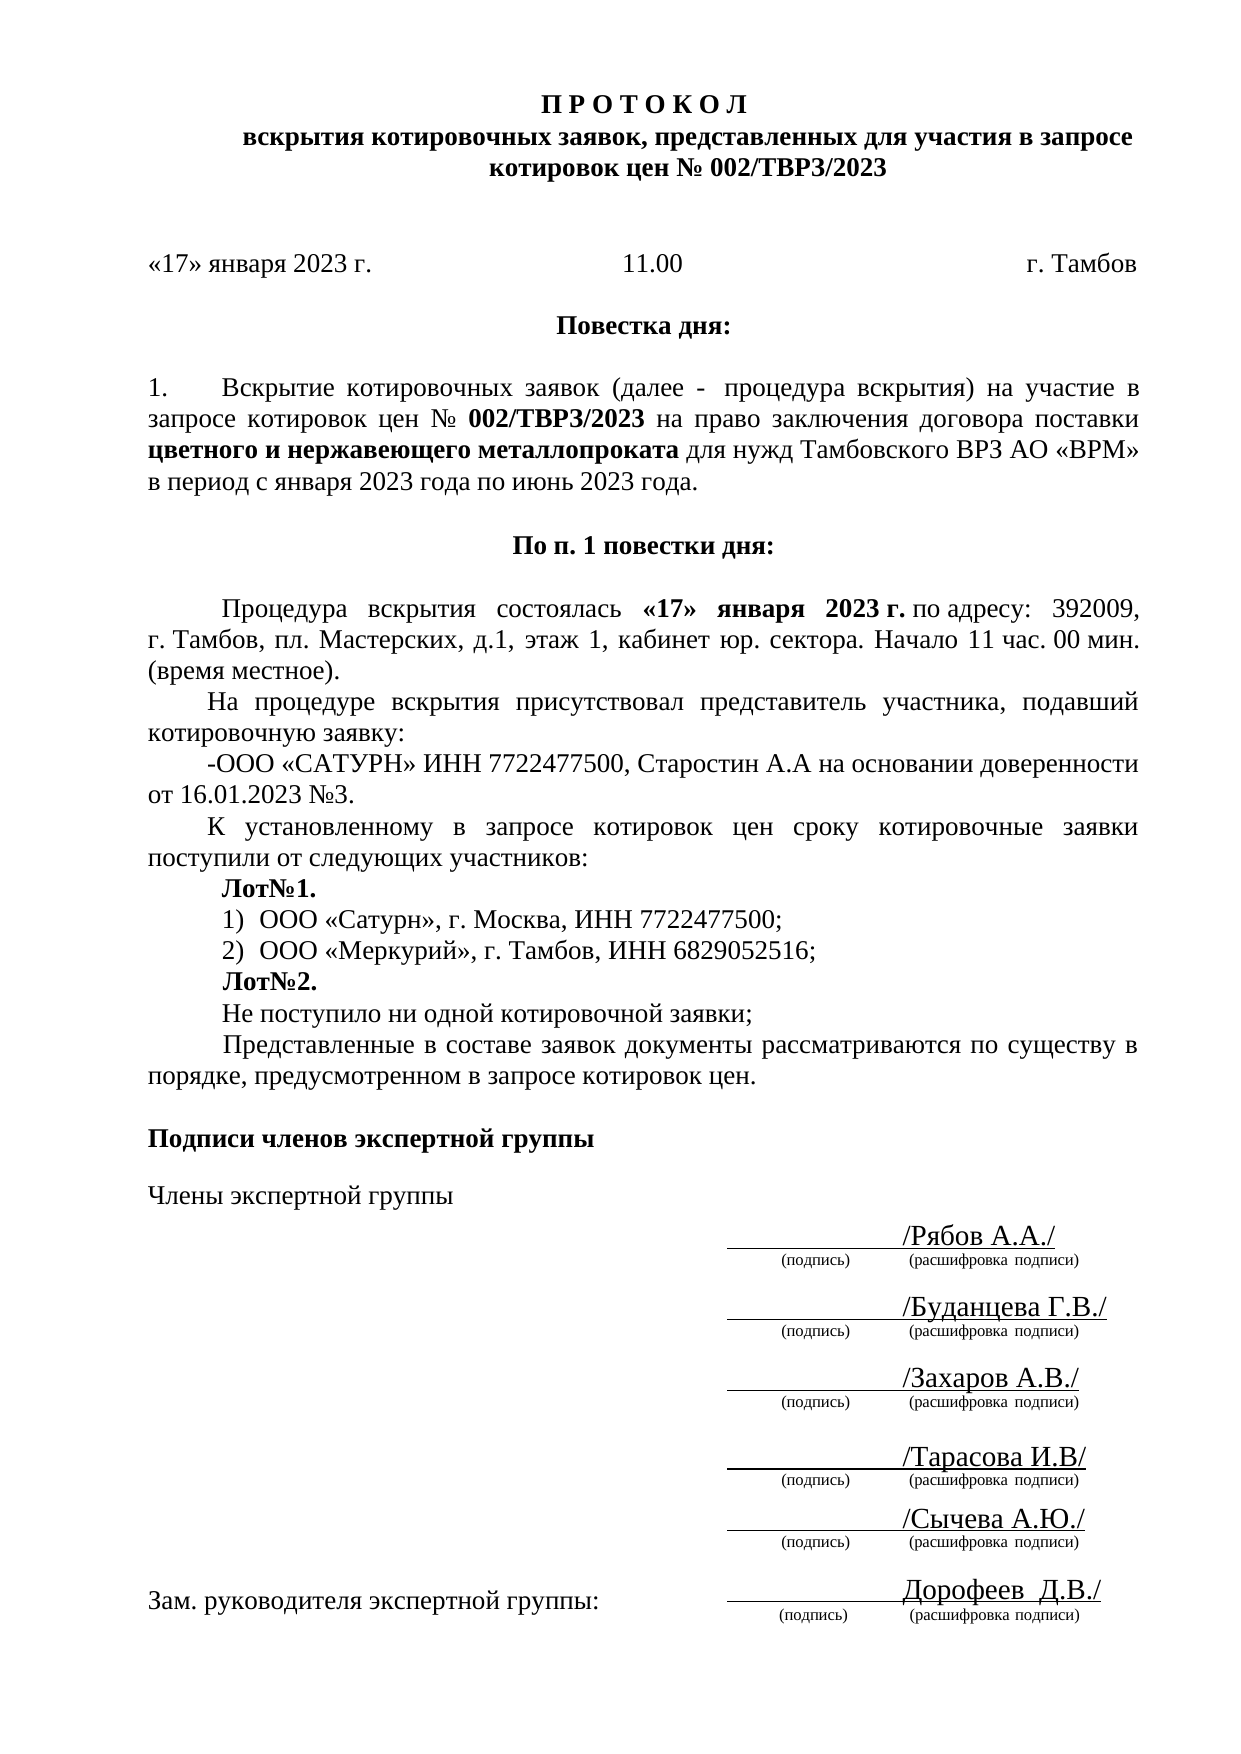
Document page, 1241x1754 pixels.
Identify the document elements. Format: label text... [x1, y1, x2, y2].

list ООО «Меркурий», г. Тамбов, ИНН 6829052516; [222, 934, 1140, 966]
text Подписи членов экспертной группы [148, 1121, 1141, 1154]
text На процедуре вскрытия присутствовал представитель участника, подавший котировочную заявку: [148, 685, 1140, 747]
text Представленные в составе заявок документы рассматриваются по существу в порядке, предусмотренном в запросе котировок цен. [148, 1028, 1140, 1090]
text Зам. руководителя экспертной группы: [148, 1584, 689, 1616]
text Процедура вскрытия состоялась «17» января 2023 г. по адресу: 392009, г. Тамбов, пл. Мастерских, д.1, этаж 1, кабинет юр. сектора. Начало 11 час. 00 мин. (время местное). [148, 592, 1140, 685]
text -ООО «САТУРН» ИНН 7722477500, Старостин А.А на основании доверенности от 16.01.2023 №3. [148, 747, 1140, 810]
text 1. Вскрытие котировочных заявок (далее - процедура вскрытия) на участие в запросе котировок цен № 002/ТВРЗ/2023 на право заключения договора поставки цветного и нержавеющего металлопроката для нужд Тамбовского ВРЗ АО «ВРМ» в период с января 2023 года по июнь 2023 года. [148, 371, 1140, 496]
text Не поступило ни одной котировочной заявки; [148, 997, 1140, 1028]
text «17» января 2023 г. 11.00 г. Тамбов [148, 247, 1140, 278]
text К установленному в запросе котировок цен сроку котировочные заявки поступили от следующих участников: [148, 810, 1140, 872]
text По п. 1 повестки дня: [148, 529, 1140, 561]
text Лот№2. [148, 966, 1140, 997]
list ООО «Сатурн», г. Москва, ИНН 7722477500; [222, 903, 1140, 934]
text Повестка дня: [148, 309, 1140, 340]
text Лот№1. [148, 872, 1140, 903]
text Члены экспертной группы [148, 1179, 1141, 1210]
text вскрытия котировочных заявок, представленных для участия в запросе котировок цен № 002/ТВРЗ/2023 [236, 120, 1140, 182]
text П Р О Т О К О Л [148, 89, 1140, 120]
